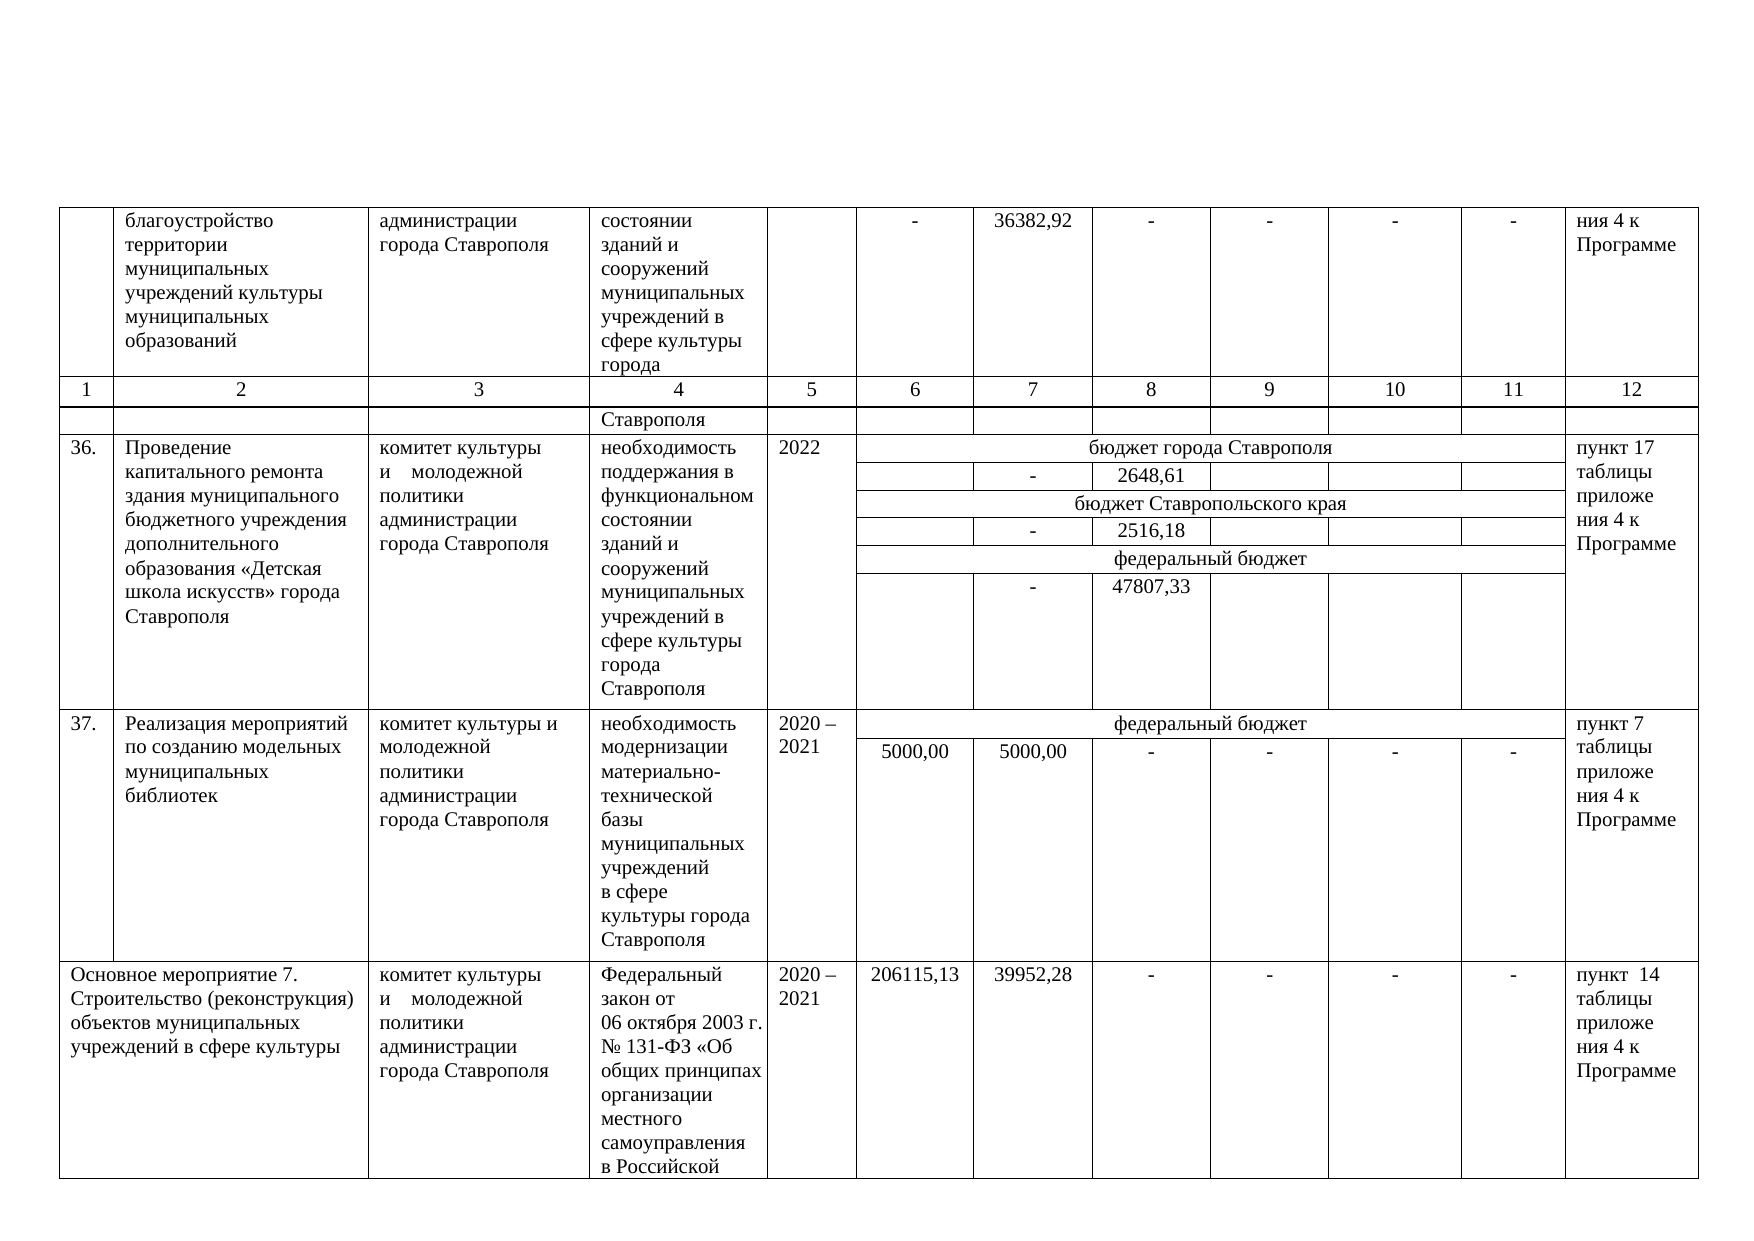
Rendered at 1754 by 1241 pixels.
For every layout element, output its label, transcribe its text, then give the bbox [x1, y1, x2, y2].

table_cell [1211, 518, 1328, 545]
table_cell 39952,28 [974, 962, 1092, 1178]
table_cell 5000,00 [974, 739, 1092, 961]
table_cell - [974, 518, 1092, 545]
table_cell Проведение капитального ремонта здания муниципального бюджетного учреждения дополнительного образования «Детская школа искусств» города Ставрополя [114, 435, 368, 709]
table_cell [1566, 408, 1698, 434]
table_cell бюджет Ставропольского края [857, 491, 1565, 517]
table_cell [590, 962, 767, 1178]
table_cell - [1462, 739, 1565, 961]
table_cell 2648,61 [1093, 463, 1210, 489]
table_cell [1462, 463, 1565, 489]
table_cell необходимость поддержания в функциональном состоянии зданий и сооружений муниципальных учреждений в сфере культуры города Ставрополя [590, 435, 767, 709]
table_cell [1462, 408, 1565, 434]
table_cell - [1211, 739, 1328, 961]
table_cell - [1211, 208, 1328, 376]
table_cell [1462, 518, 1565, 545]
table_cell - [1093, 208, 1210, 376]
table_cell 2020 – 2021 [768, 962, 856, 1178]
table_cell - [1462, 962, 1565, 1178]
table_cell Ставрополя [590, 408, 767, 434]
table_cell 9 [1211, 377, 1328, 406]
table_cell 2 [114, 377, 368, 406]
table_cell - [1211, 962, 1328, 1178]
table_cell необходимость модернизации материально-технической базы муниципальных учреждений в сфере культуры города Ставрополя [590, 710, 767, 961]
table_cell 4 [590, 377, 767, 406]
table_cell - [857, 208, 973, 376]
table_cell 36. [60, 435, 113, 709]
table_cell 12 [1566, 377, 1698, 406]
table_cell 47807,33 [1093, 574, 1210, 709]
table_cell 11 [1462, 377, 1565, 406]
table_cell 7 [974, 377, 1092, 406]
table_cell [1211, 463, 1328, 489]
table_cell 5000,00 [857, 739, 973, 961]
table_cell - [1329, 739, 1461, 961]
table_cell [1211, 408, 1328, 434]
table_cell [857, 463, 973, 489]
table_cell [1093, 408, 1210, 434]
table_cell Реализация мероприятий по созданию модельных муниципальных библиотек [114, 710, 368, 961]
table_cell 6 [857, 377, 973, 406]
table_cell 2022 [768, 435, 856, 709]
table_cell - [1462, 208, 1565, 376]
table_cell [1462, 574, 1565, 709]
table_cell 8 [1093, 377, 1210, 406]
table_cell [857, 574, 973, 709]
table_cell [1329, 463, 1461, 489]
table_cell бюджет города Ставрополя [857, 435, 1565, 462]
table_cell пункт 17 таблицы приложе ния 4 к Программе [1566, 435, 1698, 709]
table_cell федеральный бюджет [857, 546, 1565, 573]
table_cell [369, 408, 589, 434]
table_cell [60, 962, 368, 1178]
table_cell 2020 – 2021 [768, 710, 856, 961]
table_cell [114, 408, 368, 434]
table_cell пункт 7 таблицы приложе ния 4 к Программе [1566, 710, 1698, 961]
table_cell 1 [60, 377, 113, 406]
table_cell - [1329, 962, 1461, 1178]
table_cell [1566, 962, 1698, 1178]
table_cell 2516,18 [1093, 518, 1210, 545]
table_cell 206115,13 [857, 962, 973, 1178]
table_cell [1329, 518, 1461, 545]
table_cell - [1329, 208, 1461, 376]
table_cell 10 [1329, 377, 1461, 406]
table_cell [369, 962, 589, 1178]
table_cell [1211, 574, 1328, 709]
table_cell [1329, 408, 1461, 434]
table_cell 37. [60, 710, 113, 961]
table_cell комитет культуры и молодежной политики администрации города Ставрополя [369, 710, 589, 961]
table_cell 3 [369, 377, 589, 406]
table_cell федеральный бюджет [857, 710, 1565, 738]
table_cell 5 [768, 377, 856, 406]
table_cell [857, 518, 973, 545]
table_cell - [974, 574, 1092, 709]
table_cell [768, 408, 856, 434]
table_cell 36382,92 [974, 208, 1092, 376]
table_cell - [1093, 962, 1210, 1178]
table_cell [1329, 574, 1461, 709]
table_cell - [1093, 739, 1210, 961]
table_cell - [974, 463, 1092, 489]
table_cell [60, 408, 113, 434]
table_cell [857, 408, 973, 434]
table_cell [974, 408, 1092, 434]
table_cell комитет культуры и молодежной политики администрации города Ставрополя [369, 435, 589, 709]
